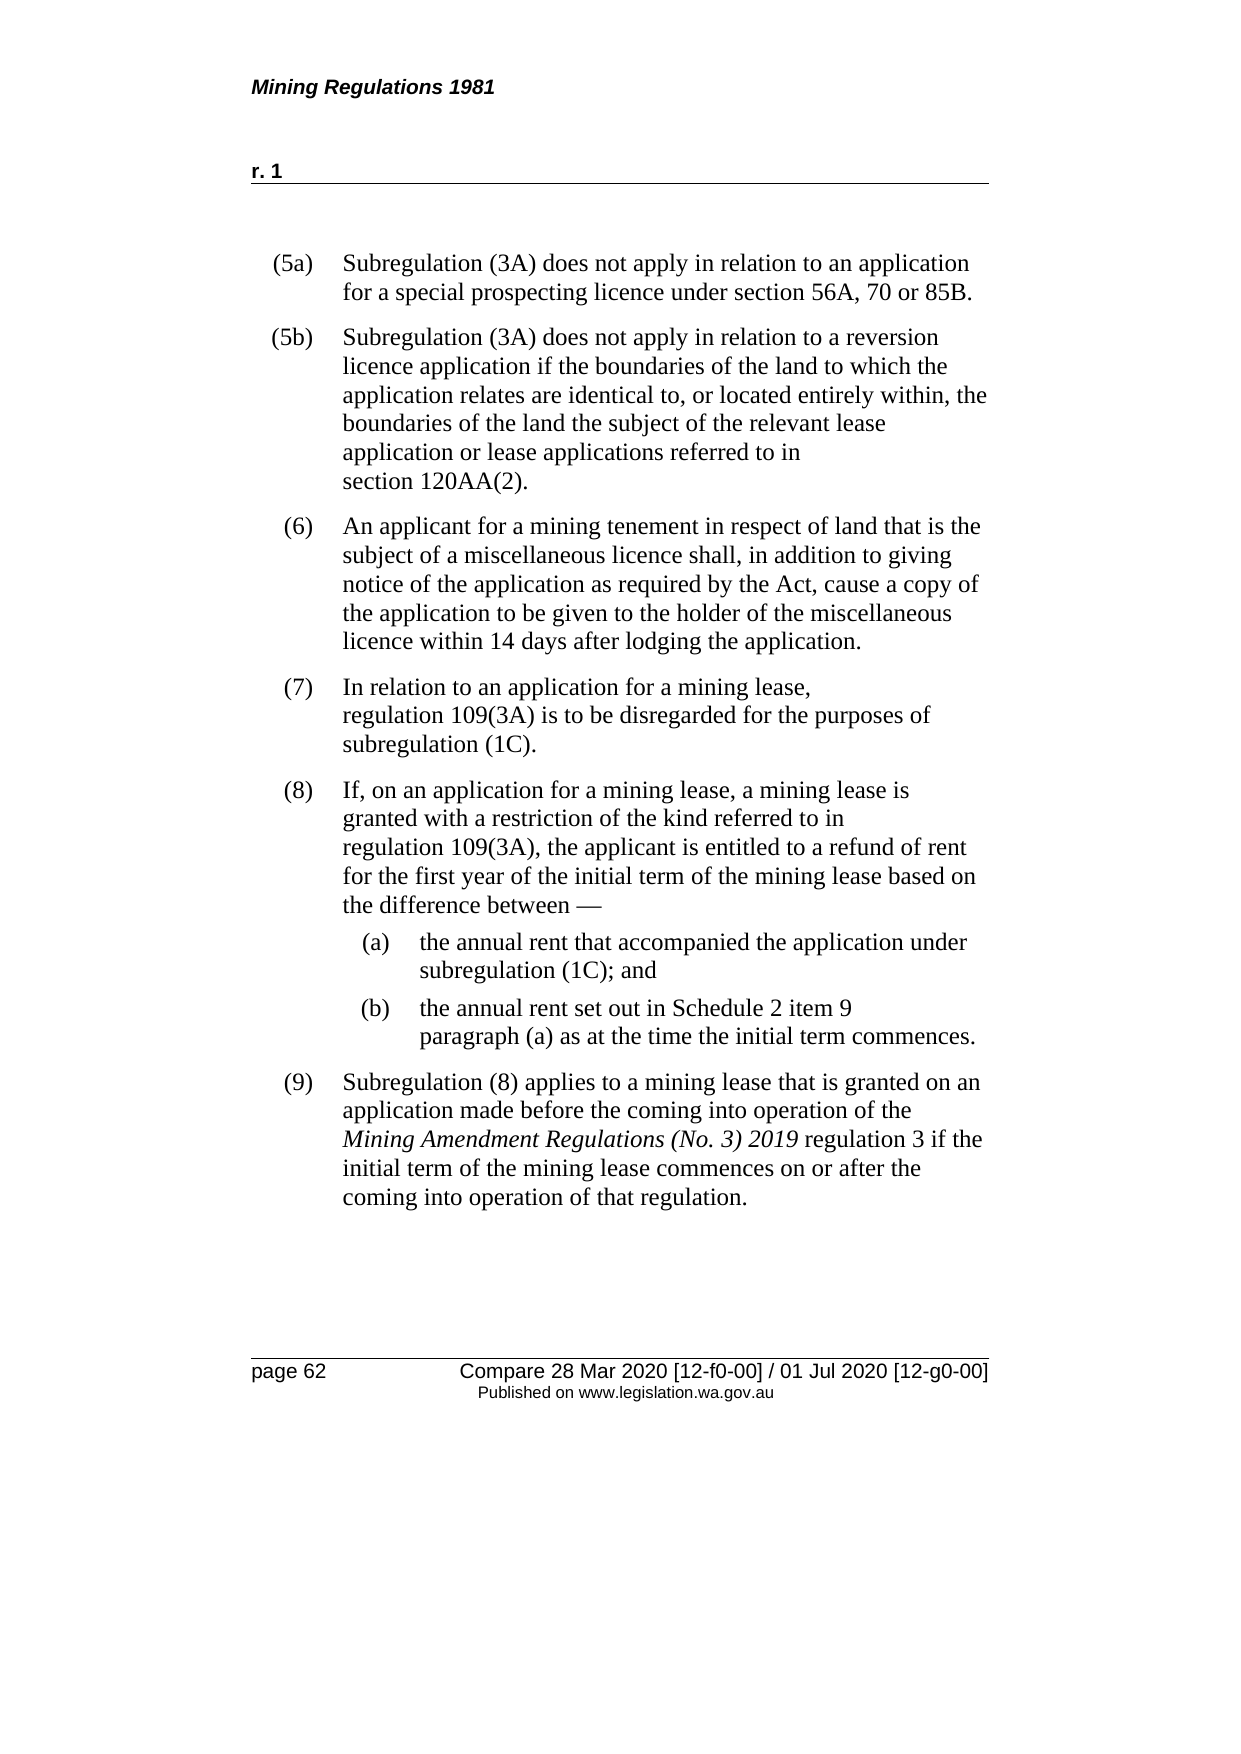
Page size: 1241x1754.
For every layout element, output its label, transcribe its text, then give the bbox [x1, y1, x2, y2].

text (6) An applicant for a mining tenement in respect of land that is the subject of a miscellaneous licence shall, in addition to giving notice of the application as required by the Act, cause a copy of the application to be given to the holder of the miscellaneous licence within 14 days after lodging the application. [251, 511, 989, 655]
text (b) the annual rent set out in Schedule 2 item 9 paragraph (a) as at the time the initial term commences. [251, 993, 989, 1050]
text (5b) Subregulation (3A) does not apply in relation to a reversion licence application if the boundaries of the land to which the application relates are identical to, or located entirely within, the boundaries of the land the subject of the relevant lease application or lease applications referred to in section 120AA(2). [251, 322, 989, 495]
text (9) Subregulation (8) applies to a mining lease that is granted on an application made before the coming into operation of the Mining Amendment Regulations (No. 3) 2019 regulation 3 if the initial term of the mining lease commences on or after the coming into operation of that regulation. [251, 1067, 989, 1211]
text (a) the annual rent that accompanied the application under subregulation (1C); and [251, 927, 989, 984]
text (8) If, on an application for a mining lease, a mining lease is granted with a restriction of the kind referred to in regulation 109(3A), the applicant is entitled to a refund of rent for the first year of the initial term of the mining lease based on the difference between — [251, 775, 989, 918]
text (7) In relation to an application for a mining lease, regulation 109(3A) is to be disregarded for the purposes of subregulation (1C). [251, 672, 989, 758]
text (5a) Subregulation (3A) does not apply in relation to an application for a special prospecting licence under section 56A, 70 or 85B. [251, 248, 989, 306]
